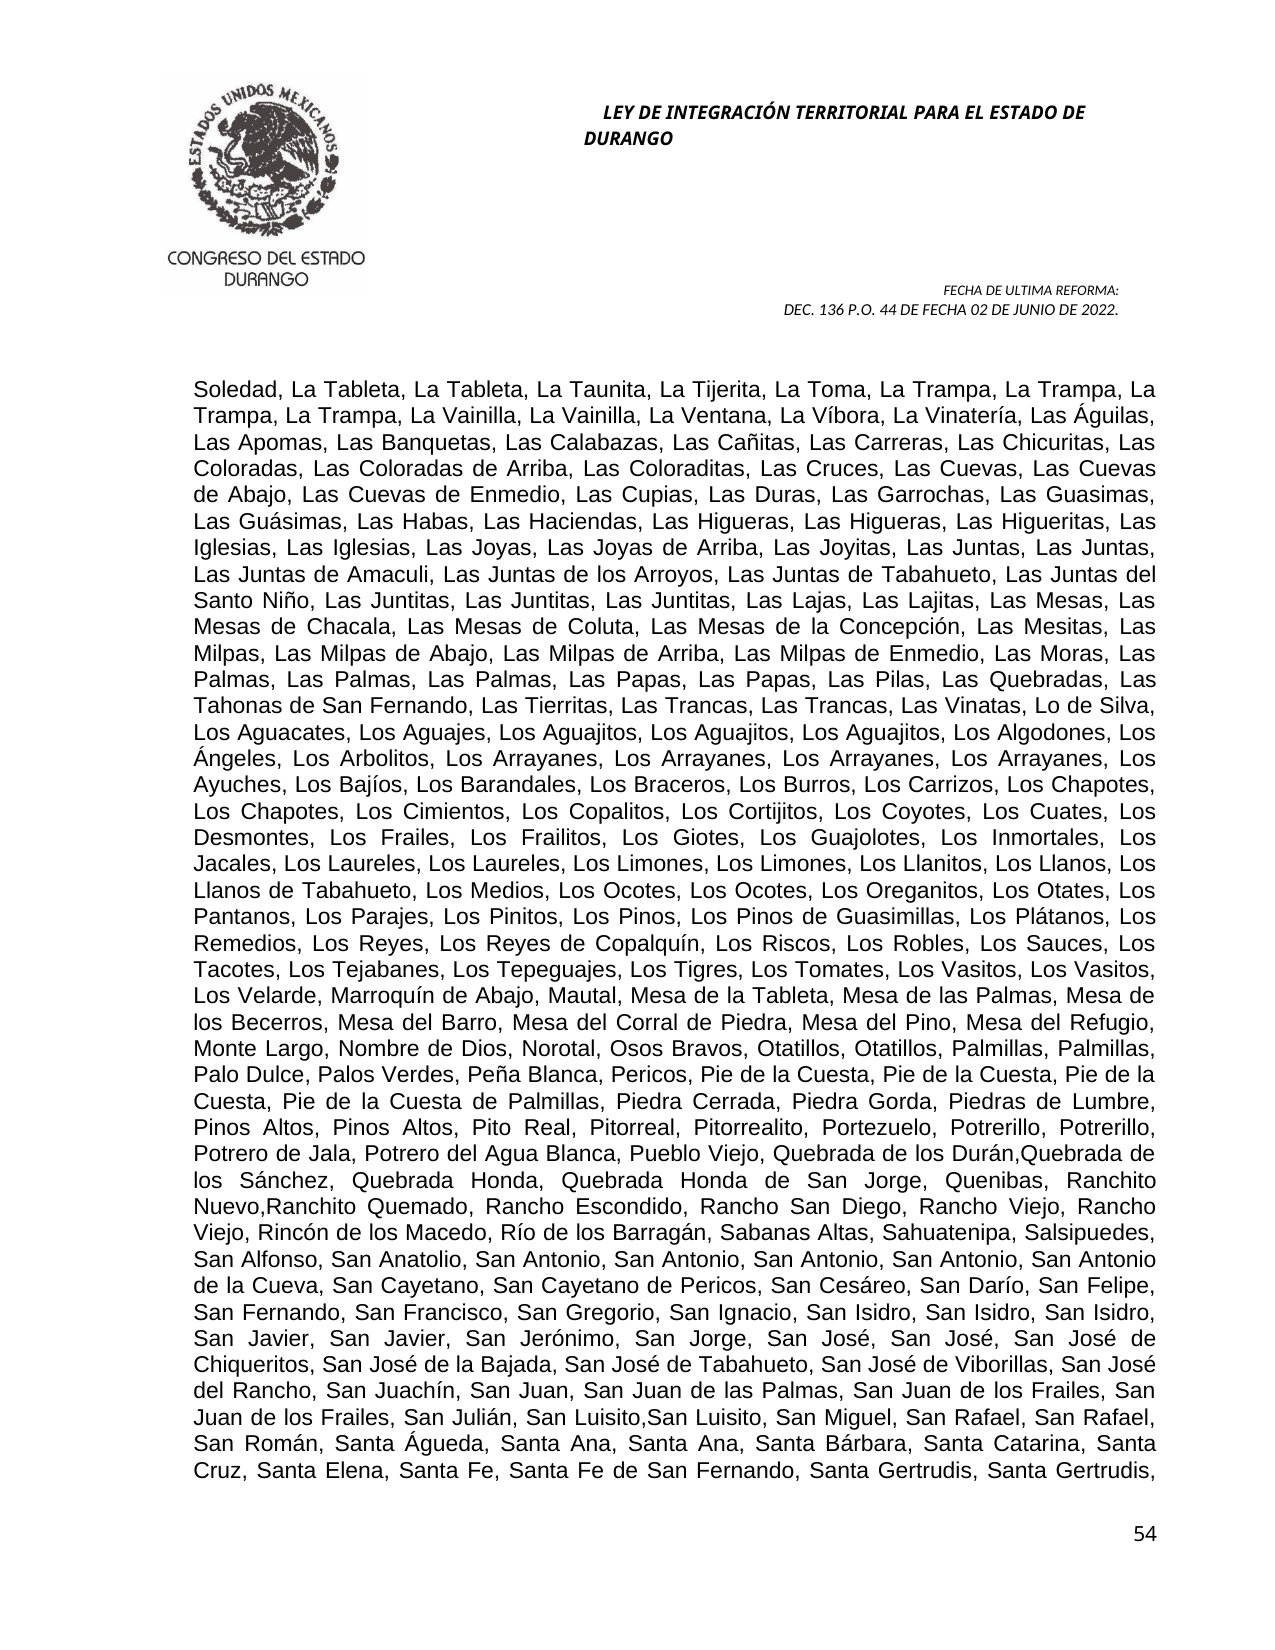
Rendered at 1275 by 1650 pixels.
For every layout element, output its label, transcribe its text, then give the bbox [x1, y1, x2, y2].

picture [163, 73, 367, 293]
